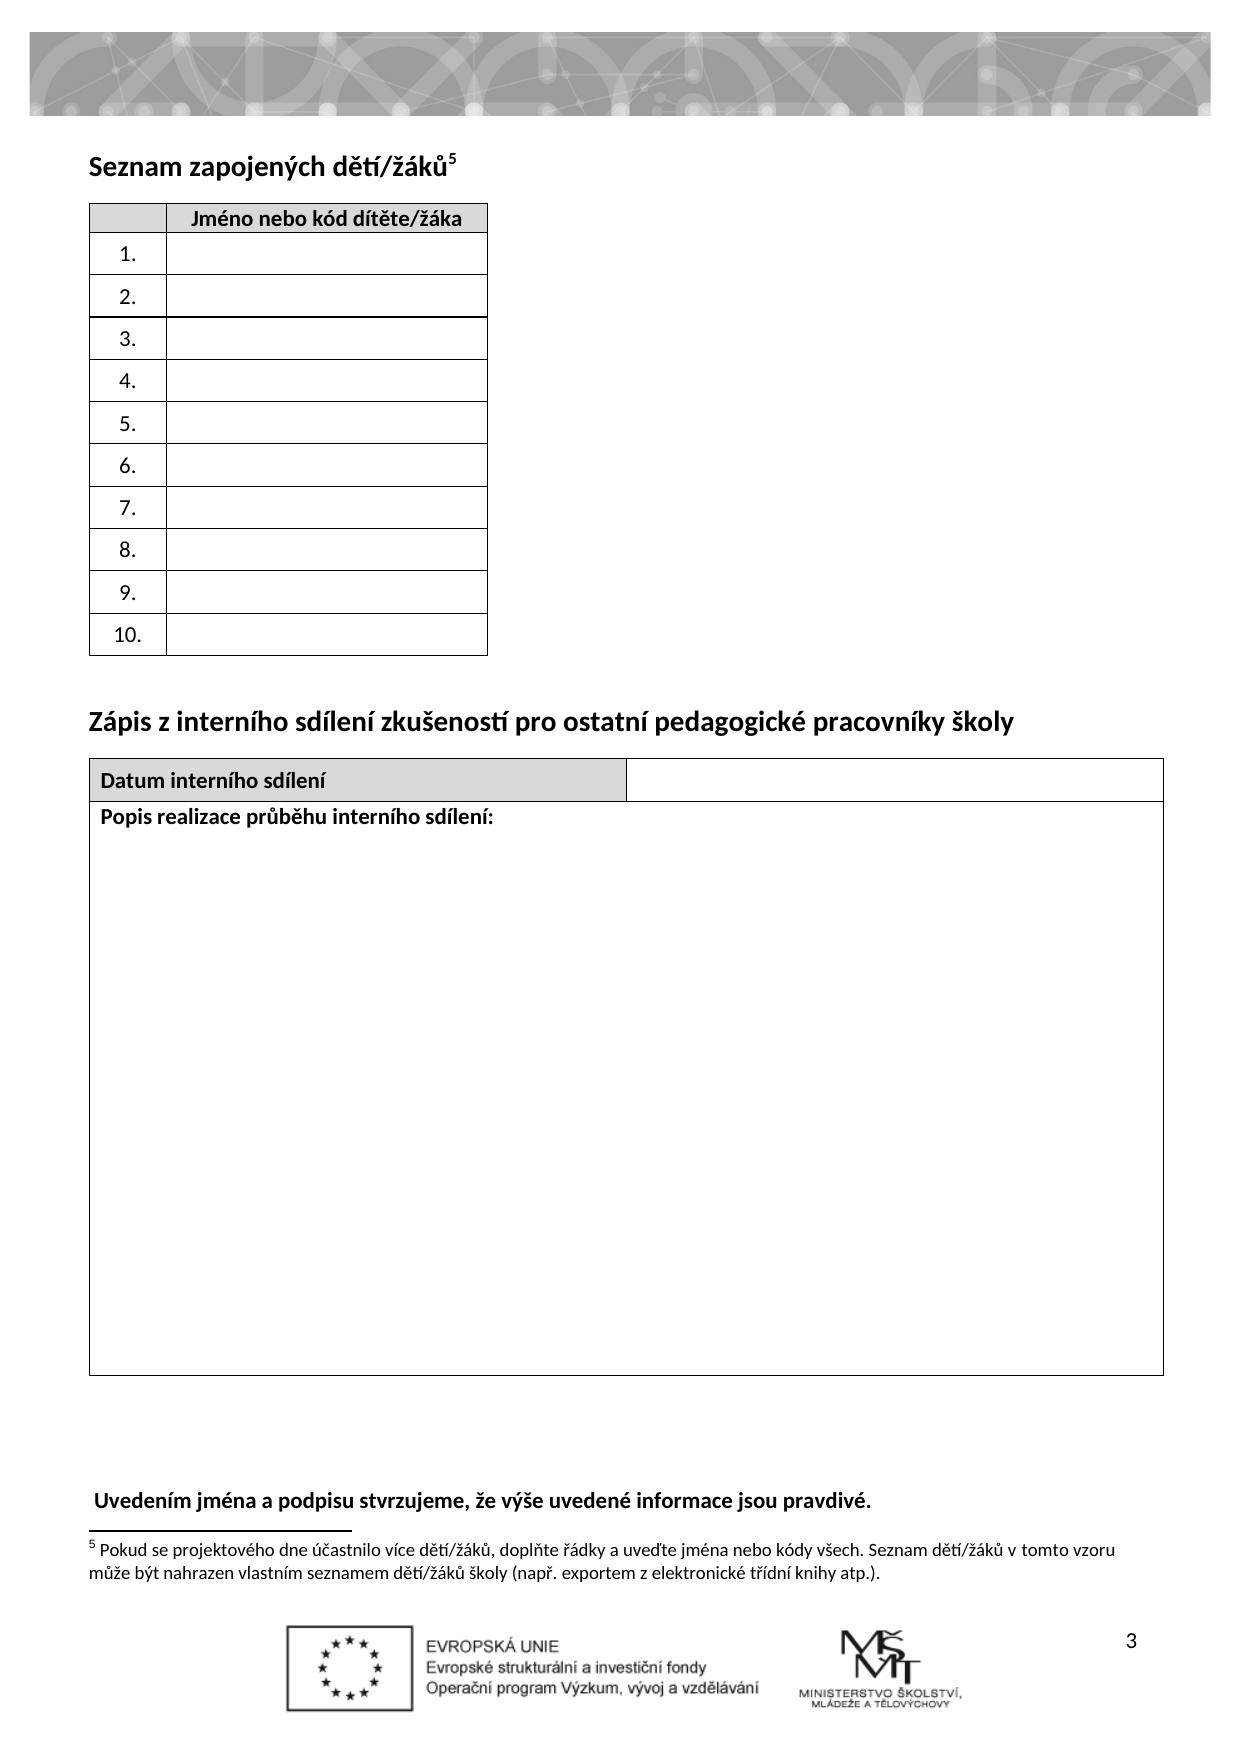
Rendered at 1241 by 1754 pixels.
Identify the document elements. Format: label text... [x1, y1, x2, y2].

table_cell 5. [90, 402, 166, 443]
table_cell 7. [90, 487, 166, 528]
table_cell [167, 571, 487, 612]
table_cell 10. [90, 614, 166, 655]
table_cell [167, 614, 487, 655]
table_cell [167, 233, 487, 274]
table_header [90, 204, 166, 232]
table_cell [167, 529, 487, 570]
table_cell [167, 402, 487, 443]
picture [241, 1584, 999, 1754]
table_cell [167, 318, 487, 359]
table_cell [167, 275, 487, 316]
text Uvedením jména a podpisu stvrzujeme, že výše uvedené informace jsou pravdivé. [89, 1486, 1137, 1514]
table_header [627, 759, 1163, 801]
table_cell 6. [90, 444, 166, 486]
table_cell 2. [90, 275, 166, 316]
table_cell 3. [90, 318, 166, 359]
text Zápis z interního sdílení zkušeností pro ostatní pedagogické pracovníky školy [89, 703, 1137, 738]
table_cell [167, 487, 487, 528]
table_cell 9. [90, 571, 166, 612]
table_header Jméno nebo kód dítěte/žáka [167, 204, 487, 232]
table_cell [167, 360, 487, 401]
table_cell 4. [90, 360, 166, 401]
table_cell [167, 444, 487, 486]
table_header Datum interního sdílení [90, 759, 626, 801]
table_cell Popis realizace průběhu interního sdílení: [90, 802, 1163, 1375]
table_cell 8. [90, 529, 166, 570]
text Seznam zapojených dětí/žáků [89, 148, 1137, 183]
table_cell 1. [90, 233, 166, 274]
